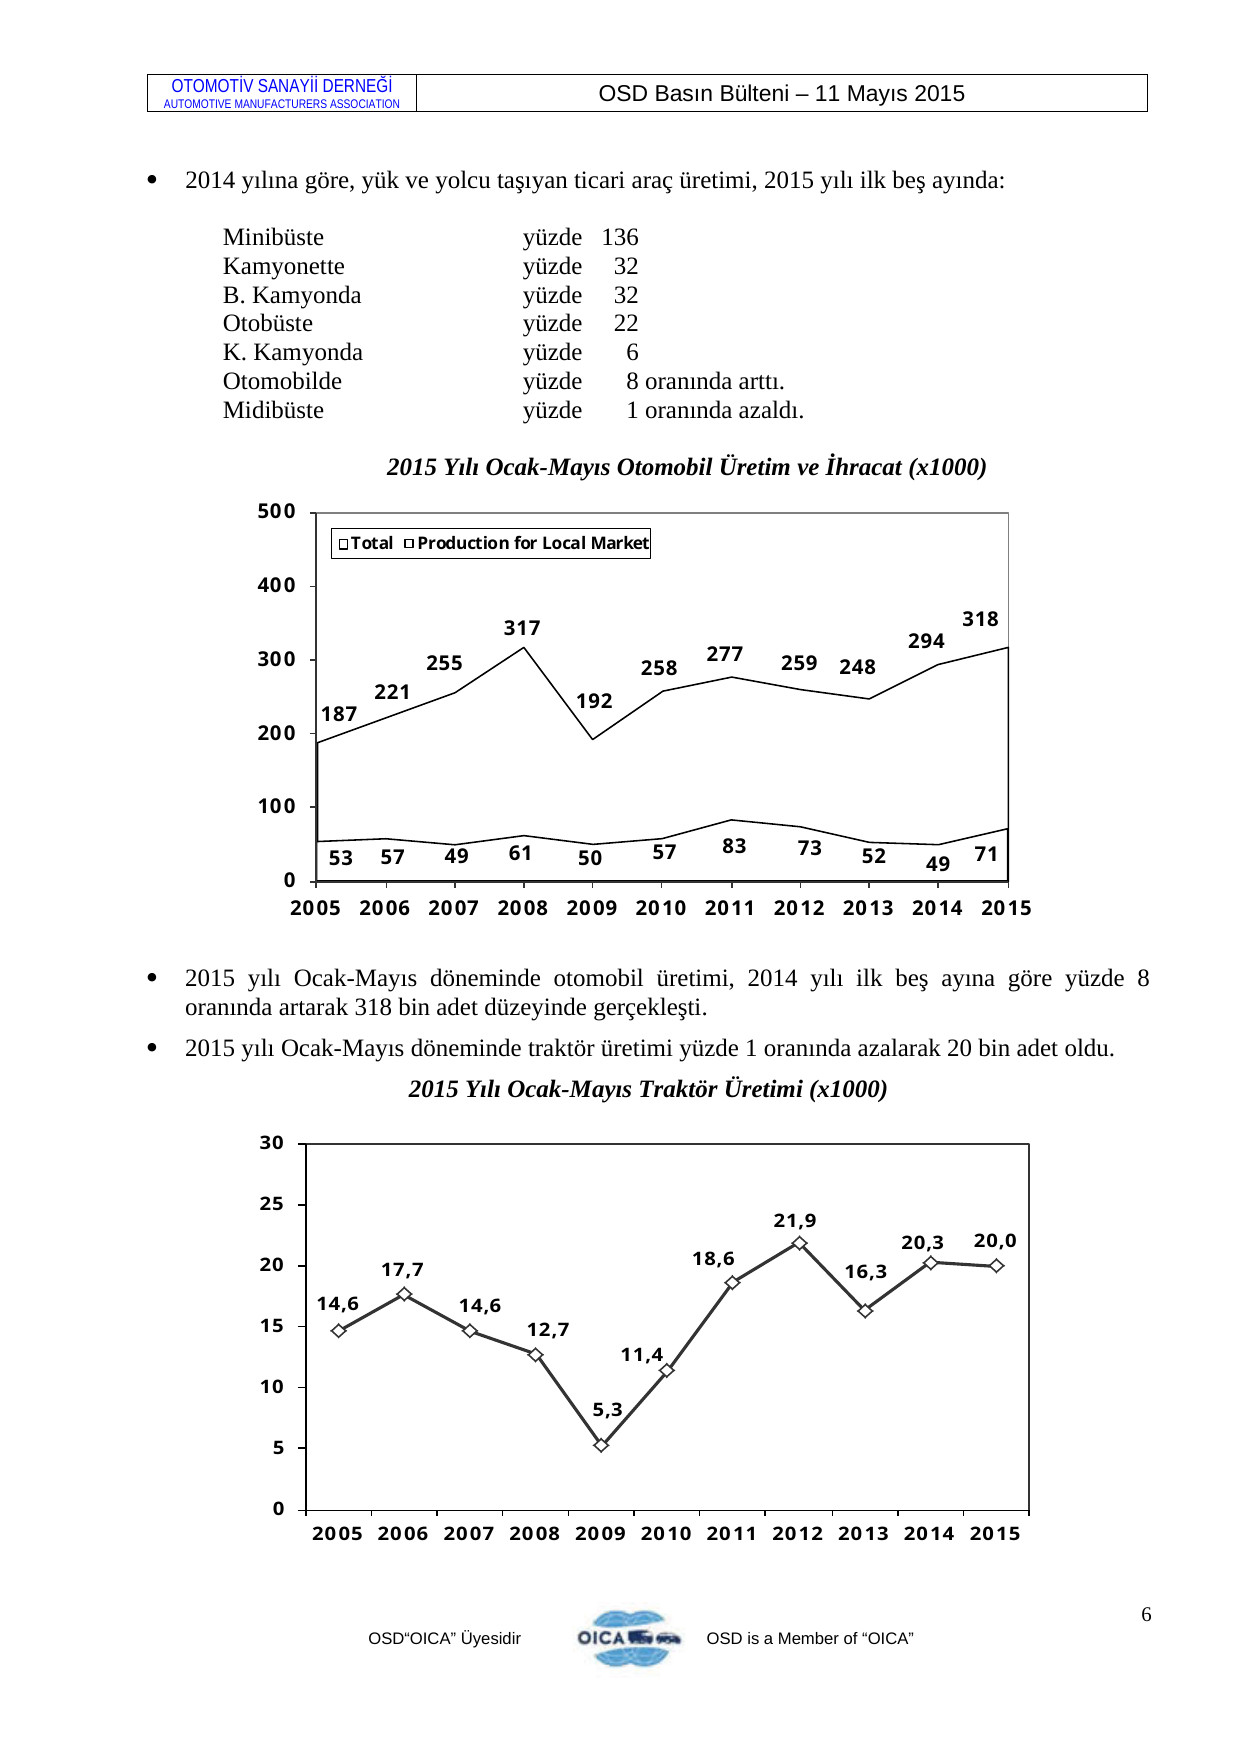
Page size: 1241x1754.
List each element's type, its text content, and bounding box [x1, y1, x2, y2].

list 2015 yılı Ocak-Mayıs döneminde otomobil üretimi, 2014 yılı ilk beş ayına göre yüzde 8 oranında artarak 318 bin adet düzeyinde gerçekleşti. [148, 963, 1152, 1021]
list 2015 yılı Ocak-Mayıs döneminde traktör üretimi yüzde 1 oranında azalarak 20 bin adet oldu. [148, 1033, 1152, 1062]
list 2014 yılına göre, yük ve yolcu taşıyan ticari araç üretimi, 2015 yılı ilk beş ayında: [148, 165, 1152, 193]
subtitle 2015 Yılı Ocak-Mayıs Traktör Üretimi (x1000) [148, 1074, 1149, 1103]
picture [572, 1602, 690, 1681]
list B. Kamyonda yüzde 32 [185, 280, 1152, 308]
text Otobüste yüzde 22 [185, 308, 1152, 337]
text 2015 Yılı Ocak-Mayıs Otomobil Üretim ve İhracat (x1000) [185, 452, 1152, 481]
text K. Kamyonda yüzde 6 [148, 337, 1152, 366]
list Minibüste yüzde 136 [185, 222, 1152, 251]
text Midibüste yüzde 1 oranında azaldı. [148, 395, 1152, 423]
text Otomobilde yüzde 8 oranında arttı. [148, 366, 1152, 395]
text Kamyonette yüzde 32 [148, 251, 1152, 280]
